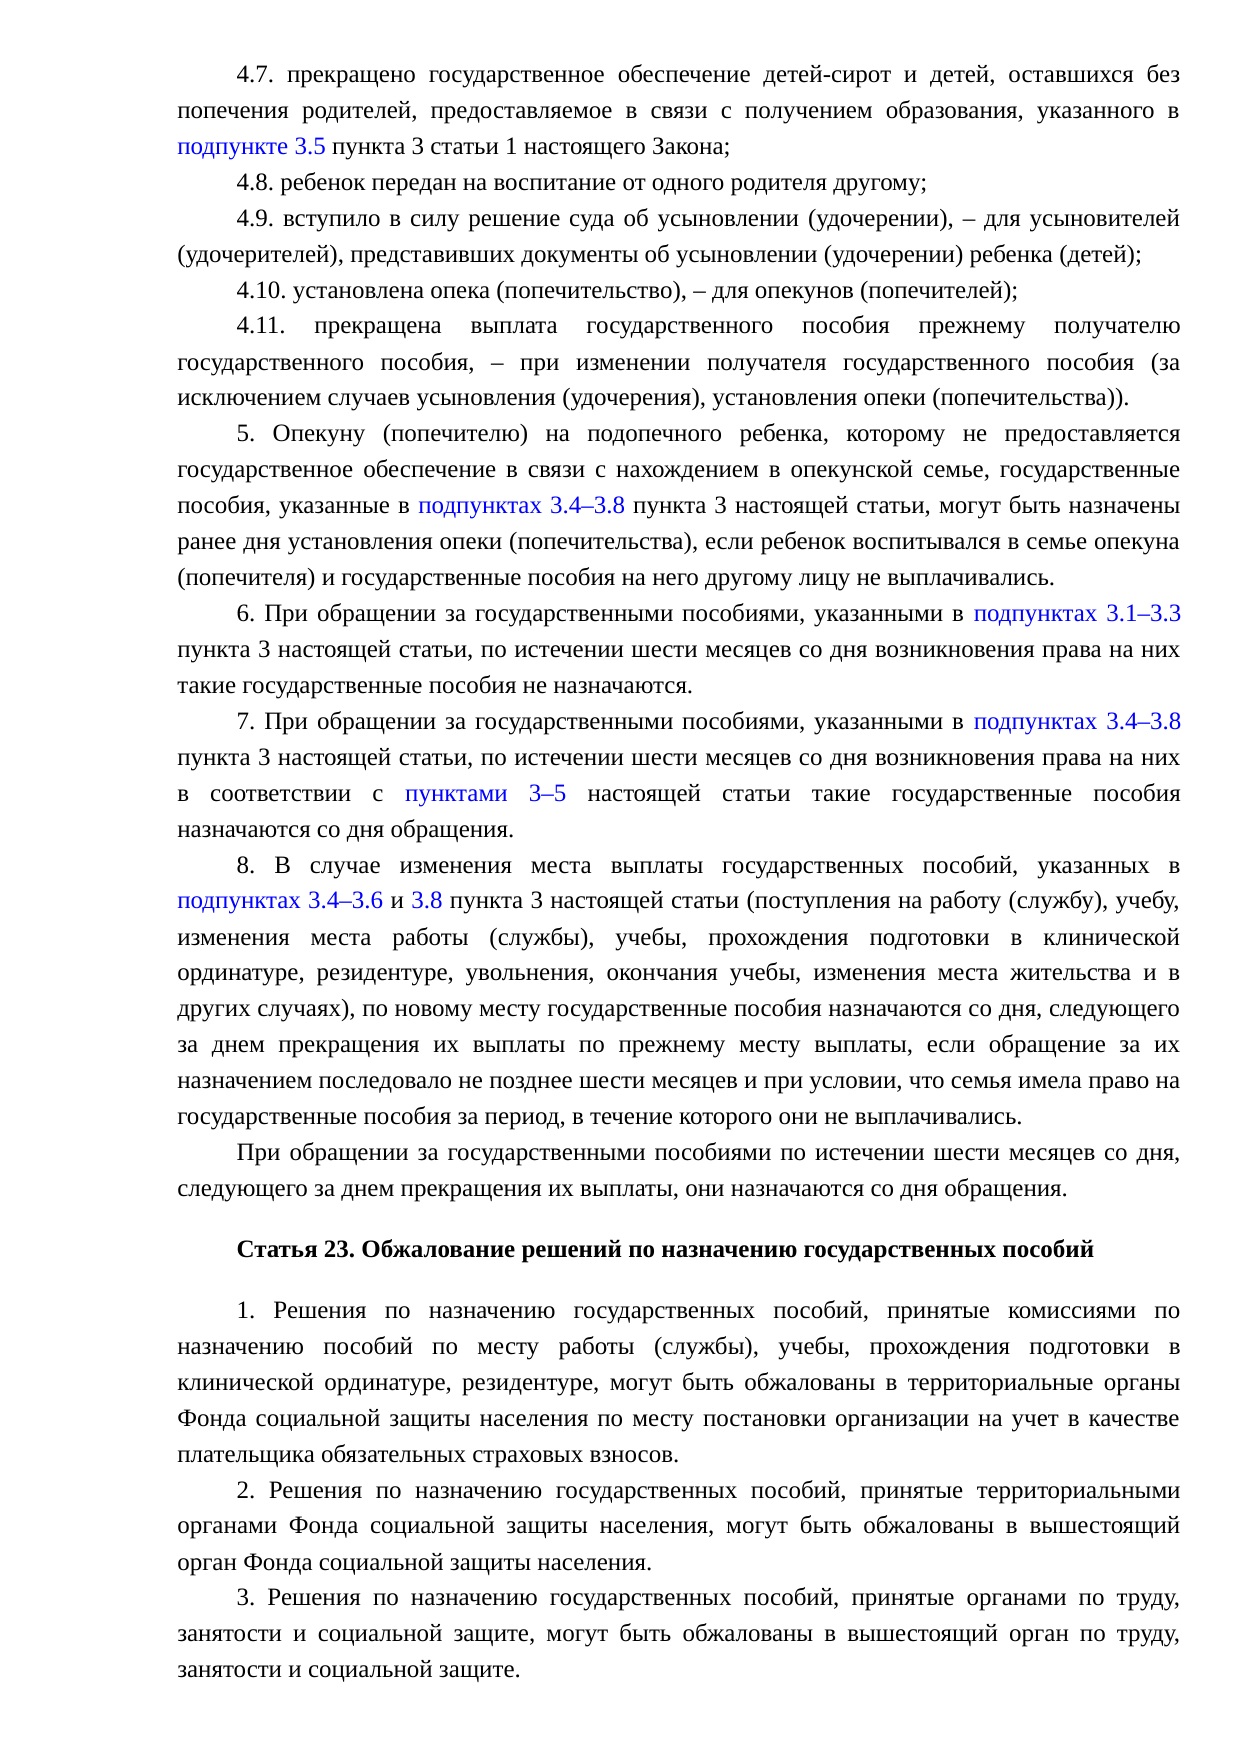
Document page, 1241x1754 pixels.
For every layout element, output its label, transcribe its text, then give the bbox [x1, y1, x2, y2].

text 4.8. ребенок передан на воспитание от одного родителя другому; [177, 167, 1181, 196]
text 4.9. вступило в силу решение суда об усыновлении (удочерении), – для усыновителей (удочерителей), представивших документы об усыновлении (удочерении) ребенка (детей); [177, 203, 1181, 267]
text При обращении за государственными пособиями по истечении шести месяцев со дня, следующего за днем прекращения их выплаты, они назначаются со дня обращения. [177, 1137, 1181, 1202]
text 4.7. прекращено государственное обеспечение детей-сирот и детей, оставшихся без попечения родителей, предоставляемое в связи с получением образования, указанного в подпункте 3.5 пункта 3 статьи 1 настоящего Закона; [177, 59, 1181, 160]
text Статья 23. Обжалование решений по назначению государственных пособий [236, 1234, 1181, 1263]
text 4.10. установлена опека (попечительство), – для опекунов (попечителей); [177, 275, 1181, 303]
text 5. Опекуну (попечителю) на подопечного ребенка, которому не предоставляется государственное обеспечение в связи с нахождением в опекунской семье, государственные пособия, указанные в подпунктах 3.4–3.8 пункта 3 настоящей статьи, могут быть назначены ранее дня установления опеки (попечительства), если ребенок воспитывался в семье опекуна (попечителя) и государственные пособия на него другому лицу не выплачивались. [177, 418, 1181, 591]
text 3. Решения по назначению государственных пособий, принятые органами по труду, занятости и социальной защите, могут быть обжалованы в вышестоящий орган по труду, занятости и социальной защите. [177, 1582, 1181, 1683]
text 7. При обращении за государственными пособиями, указанными в подпунктах 3.4–3.8 пункта 3 настоящей статьи, по истечении шести месяцев со дня возникновения права на них в соответствии с пунктами 3–5 настоящей статьи такие государственные пособия назначаются со дня обращения. [177, 706, 1181, 842]
text 6. При обращении за государственными пособиями, указанными в подпунктах 3.1–3.3 пункта 3 настоящей статьи, по истечении шести месяцев со дня возникновения права на них такие государственные пособия не назначаются. [177, 598, 1181, 699]
text 4.11. прекращена выплата государственного пособия прежнему получателю государственного пособия, – при изменении получателя государственного пособия (за исключением случаев усыновления (удочерения), установления опеки (попечительства)). [177, 311, 1181, 411]
text 8. В случае изменения места выплаты государственных пособий, указанных в подпунктах 3.4–3.6 и 3.8 пункта 3 настоящей статьи (поступления на работу (службу), учебу, изменения места работы (службы), учебы, прохождения подготовки в клинической ординатуре, резидентуре, увольнения, окончания учебы, изменения места жительства и в других случаях), по новому месту государственные пособия назначаются со дня, следующего за днем прекращения их выплаты по прежнему месту выплаты, если обращение за их назначением последовало не позднее шести месяцев и при условии, что семья имела право на государственные пособия за период, в течение которого они не выплачивались. [177, 850, 1181, 1130]
text 2. Решения по назначению государственных пособий, принятые территориальными органами Фонда социальной защиты населения, могут быть обжалованы в вышестоящий орган Фонда социальной защиты населения. [177, 1475, 1181, 1575]
text 1. Решения по назначению государственных пособий, принятые комиссиями по назначению пособий по месту работы (службы), учебы, прохождения подготовки в клинической ординатуре, резидентуре, могут быть обжалованы в территориальные органы Фонда социальной защиты населения по месту постановки организации на учет в качестве плательщика обязательных страховых взносов. [177, 1295, 1181, 1467]
